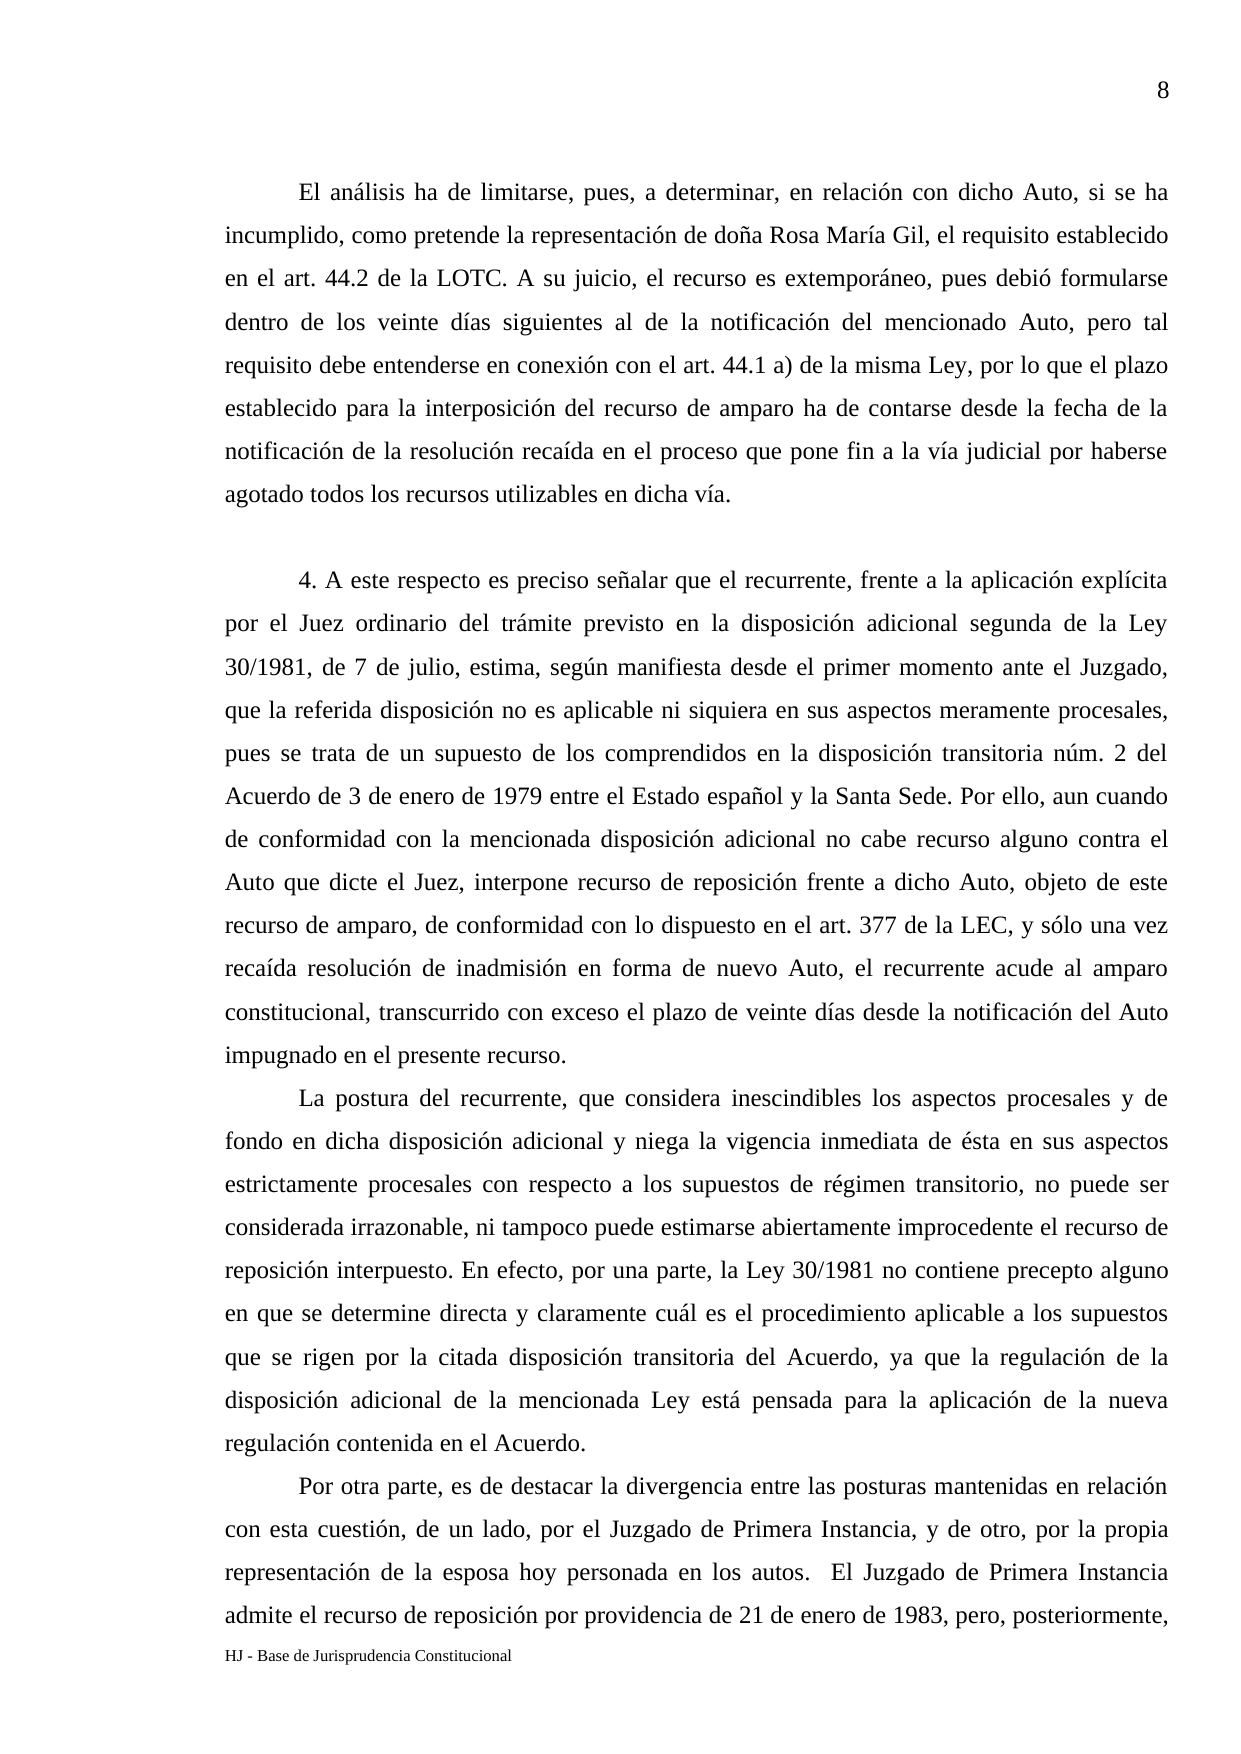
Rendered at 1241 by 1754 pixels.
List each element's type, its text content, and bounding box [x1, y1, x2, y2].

text 4. A este respecto es preciso señalar que el recurrente, frente a la aplicación explícita por el Juez ordinario del trámite previsto en la disposición adicional segunda de la Ley 30/1981, de 7 de julio, estima, según manifiesta desde el primer momento ante el Juzgado, que la referida disposición no es aplicable ni siquiera en sus aspectos meramente procesales, pues se trata de un supuesto de los comprendidos en la disposición transitoria núm. 2 del Acuerdo de 3 de enero de 1979 entre el Estado español y la Santa Sede. Por ello, aun cuando de conformidad con la mencionada disposición adicional no cabe recurso alguno contra el Auto que dicte el Juez, interpone recurso de reposición frente a dicho Auto, objeto de este recurso de amparo, de conformidad con lo dispuesto en el art. 377 de la LEC, y sólo una vez recaída resolución de inadmisión en forma de nuevo Auto, el recurrente acude al amparo constitucional, transcurrido con exceso el plazo de veinte días desde la notificación del Auto impugnado en el presente recurso. [224, 565, 1169, 1068]
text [224, 1471, 1169, 1629]
text La postura del recurrente, que considera inescindibles los aspectos procesales y de fondo en dicha disposición adicional y niega la vigencia inmediata de ésta en sus aspectos estrictamente procesales con respecto a los supuestos de régimen transitorio, no puede ser considerada irrazonable, ni tampoco puede estimarse abiertamente improcedente el recurso de reposición interpuesto. En efecto, por una parte, la Ley 30/1981 no contiene precepto alguno en que se determine directa y claramente cuál es el procedimiento aplicable a los supuestos que se rigen por la citada disposición transitoria del Acuerdo, ya que la regulación de la disposición adicional de la mencionada Ley está pensada para la aplicación de la nueva regulación contenida en el Acuerdo. [224, 1083, 1169, 1457]
text El análisis ha de limitarse, pues, a determinar, en relación con dicho Auto, si se ha incumplido, como pretende la representación de doña Rosa María Gil, el requisito establecido en el art. 44.2 de la LOTC. A su juicio, el recurso es extemporáneo, pues debió formularse dentro de los veinte días siguientes al de la notificación del mencionado Auto, pero tal requisito debe entenderse en conexión con el art. 44.1 a) de la misma Ley, por lo que el plazo establecido para la interposición del recurso de amparo ha de contarse desde la fecha de la notificación de la resolución recaída en el proceso que pone fin a la vía judicial por haberse agotado todos los recursos utilizables en dicha vía. [224, 177, 1169, 508]
